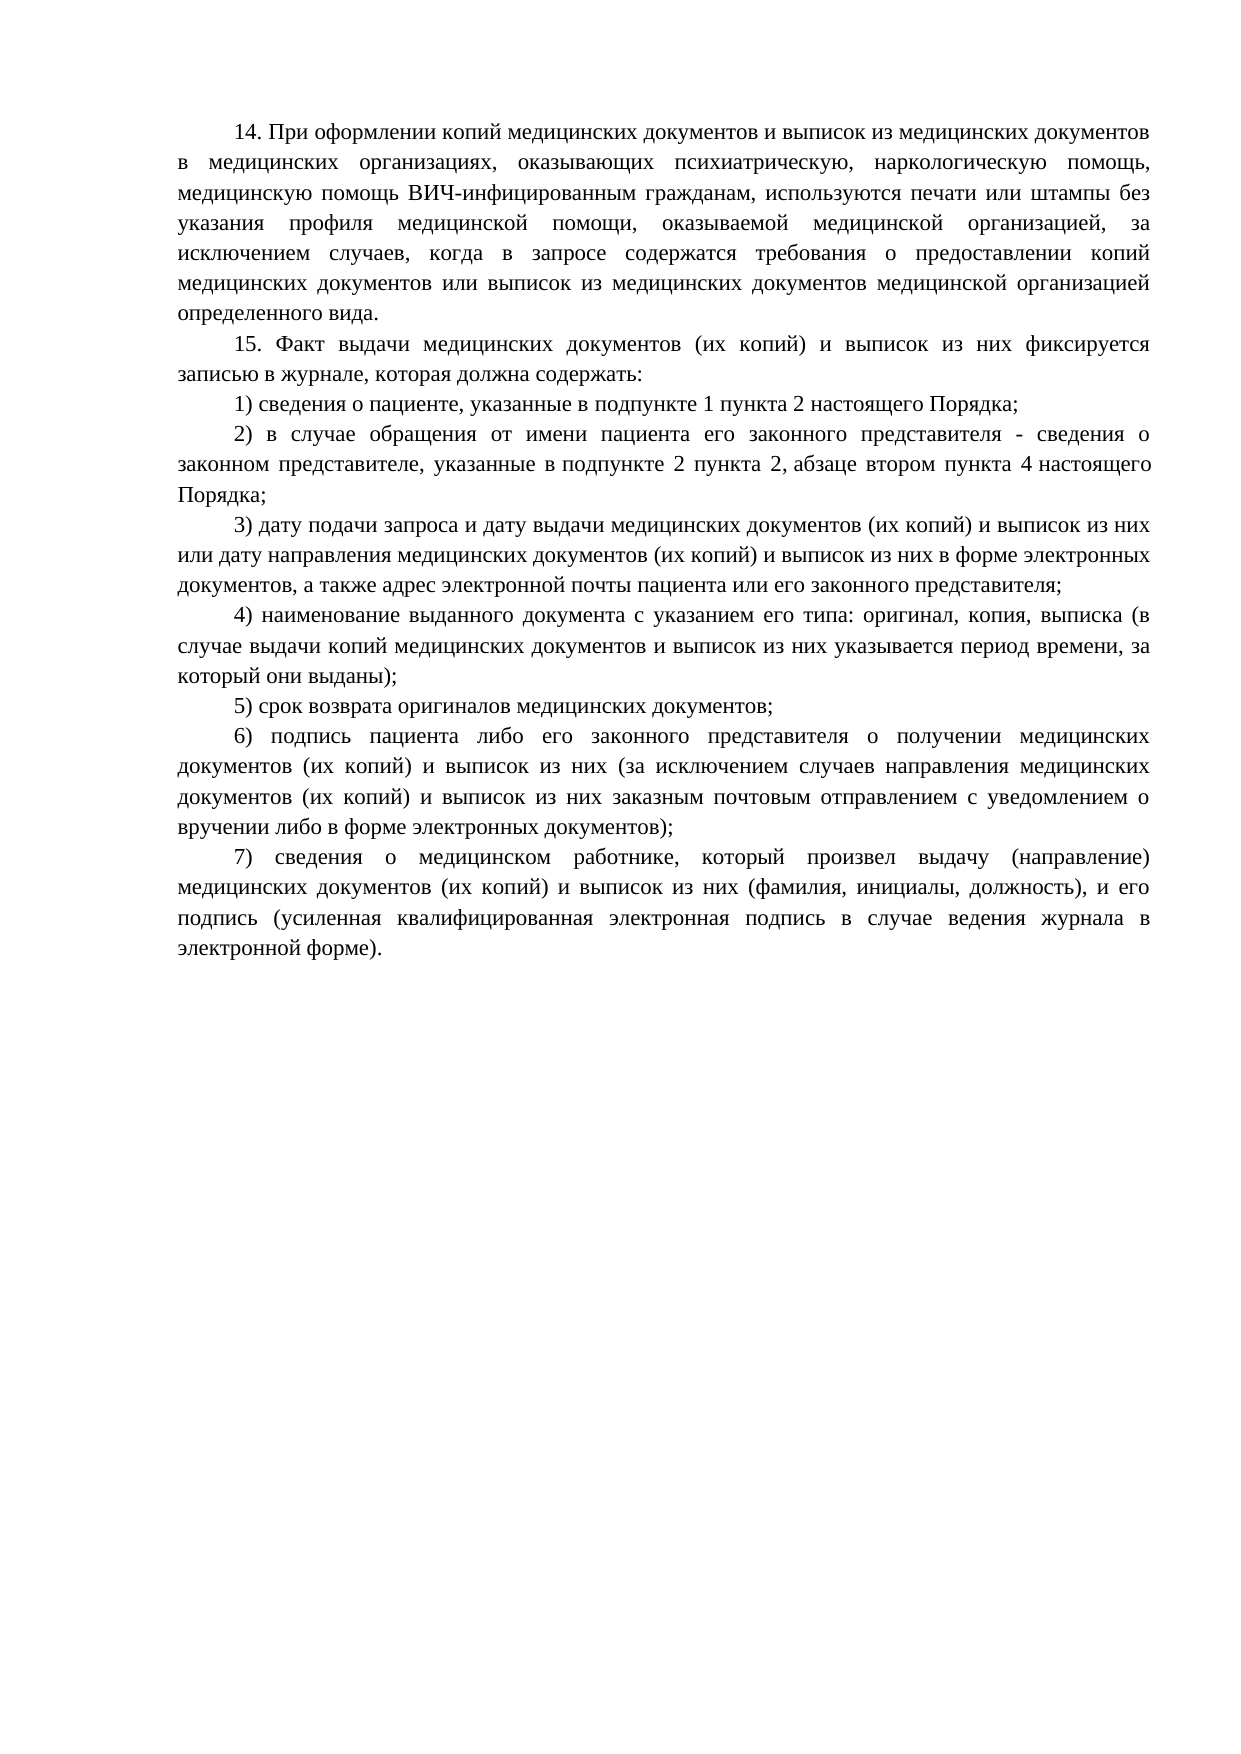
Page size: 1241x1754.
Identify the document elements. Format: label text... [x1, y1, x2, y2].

text 15. Факт выдачи медицинских документов (их копий) и выписок из них фиксируется записью в журнале, которая должна содержать: [177, 329, 1152, 386]
text 14. При оформлении копий медицинских документов и выписок из медицинских документов в медицинских организациях, оказывающих психиатрическую, наркологическую помощь, медицинскую помощь ВИЧ-инфицированным гражданам, используются печати или штампы без указания профиля медицинской помощи, оказываемой медицинской организацией, за исключением случаев, когда в запросе содержатся требования о предоставлении копий медицинских документов или выписок из медицинских документов медицинской организацией определенного вида. [177, 118, 1152, 326]
text 4) наименование выданного документа с указанием его типа: оригинал, копия, выписка (в случае выдачи копий медицинских документов и выписок из них указывается период времени, за который они выданы); [177, 601, 1152, 688]
text 1) сведения о пациенте, указанные в подпункте 1 пункта 2 настоящего Порядка; [177, 390, 1152, 416]
text 6) подпись пациента либо его законного представителя о получении медицинских документов (их копий) и выписок из них (за исключением случаев направления медицинских документов (их копий) и выписок из них заказным почтовым отправлением с уведомлением о вручении либо в форме электронных документов); [177, 722, 1152, 839]
text 2) в случае обращения от имени пациента его законного представителя - сведения о законном представителе, указанные в подпункте 2 пункта 2, абзаце втором пункта 4 настоящего Порядка; [177, 420, 1152, 507]
text 3) дату подачи запроса и дату выдачи медицинских документов (их копий) и выписок из них или дату направления медицинских документов (их копий) и выписок из них в форме электронных документов, а также адрес электронной почты пациента или его законного представителя; [177, 511, 1152, 598]
text 7) сведения о медицинском работнике, который произвел выдачу (направление) медицинских документов (их копий) и выписок из них (фамилия, инициалы, должность), и его подпись (усиленная квалифицированная электронная подпись в случае ведения журнала в электронной форме). [177, 843, 1152, 960]
text 5) срок возврата оригиналов медицинских документов; [177, 692, 1152, 718]
